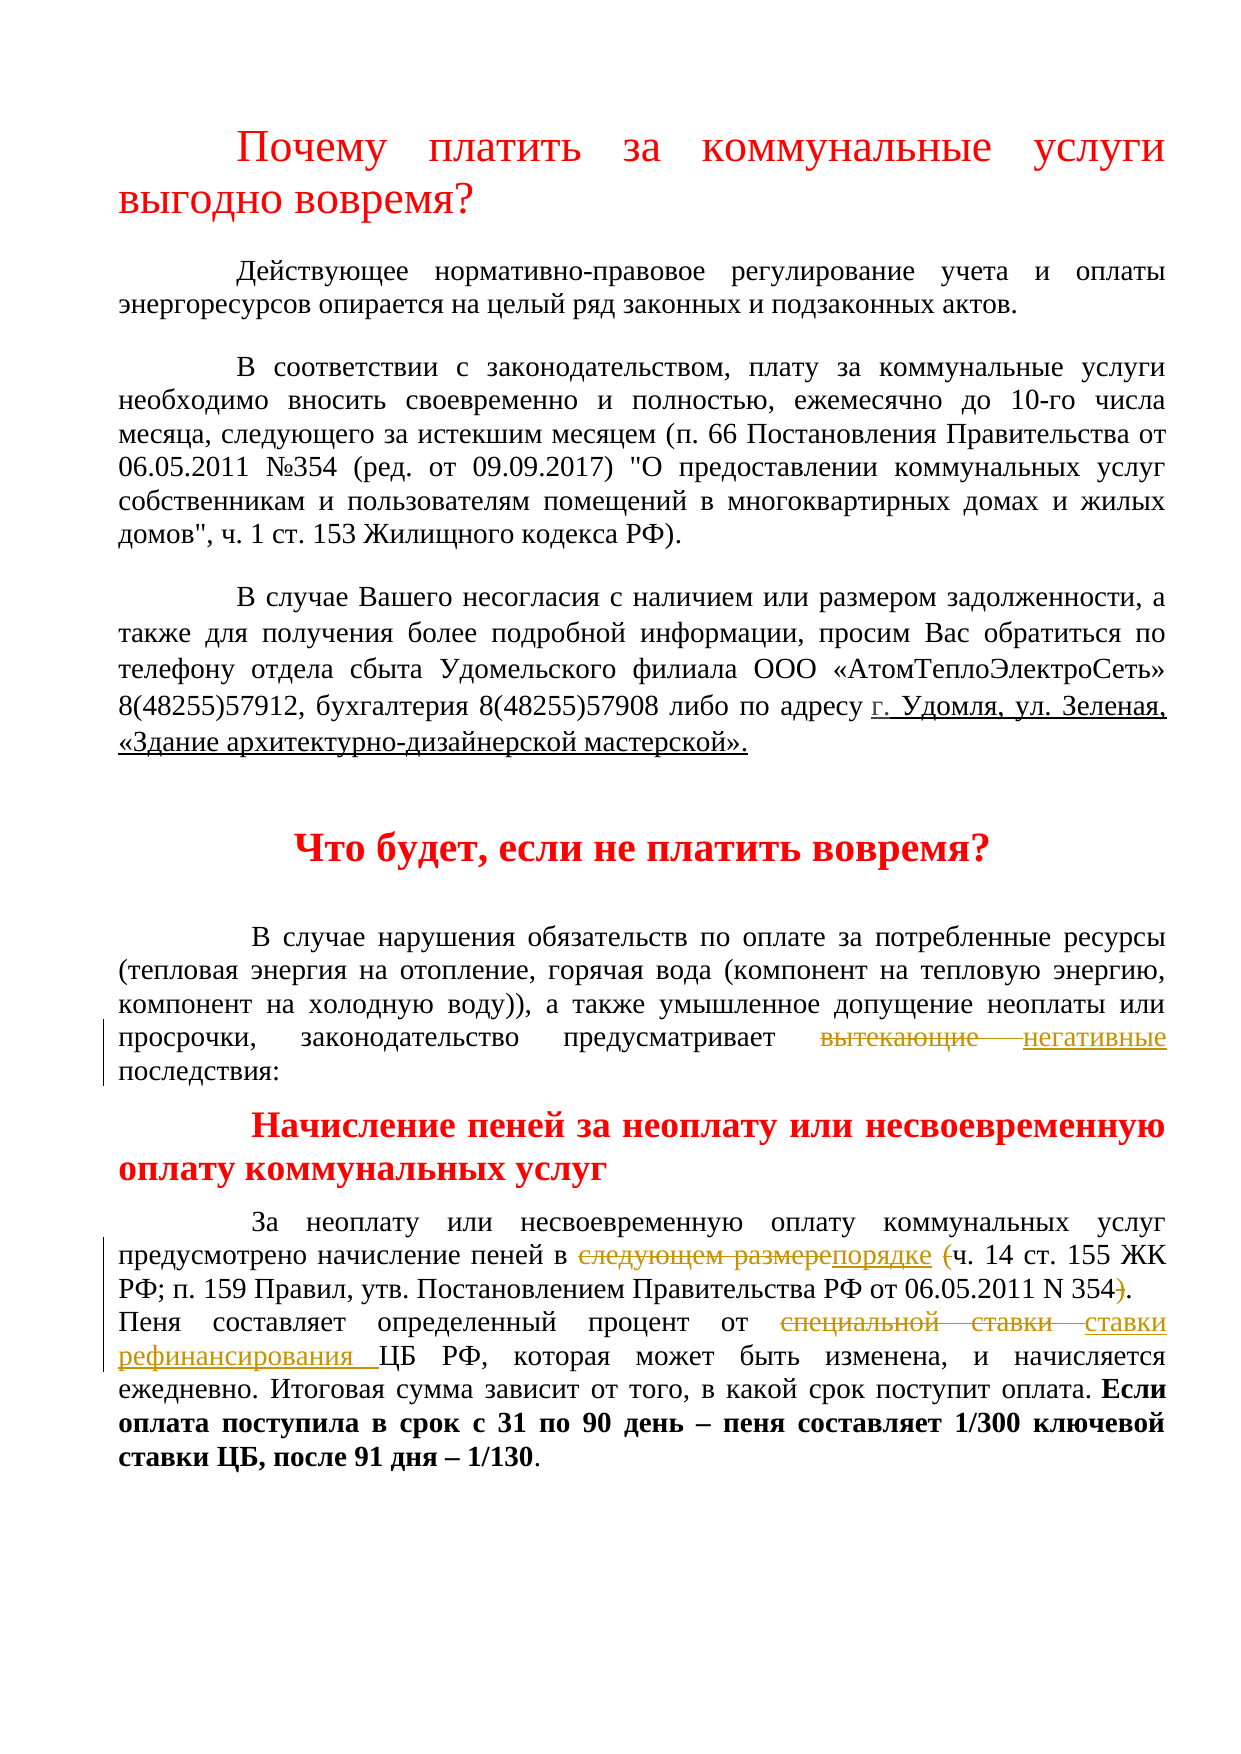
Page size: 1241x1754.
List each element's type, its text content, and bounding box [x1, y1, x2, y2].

text Пеня составляет определенный процент от ЦБ РФ, которая может быть изменена, и начисляется ежедневно. Итоговая сумма зависит от того, в какой срок поступит оплата. Если оплата поступила в срок с 31 по 90 день – пеня составляет 1/300 ключевой ставки ЦБ, после 91 дня – 1/130. [118, 1304, 1167, 1472]
text В случае Вашего несогласия с наличием или размером задолженности, а также для получения более подробной информации, просим Вас обратиться по телефону отдела сбыта Удомельского филиала ООО «АтомТеплоЭлектроСеть» 8(48255)57912, бухгалтерия 8(48255)57908 либо по адресу г. Удомля, ул. Зеленая, «Здание архитектурно-дизайнерской мастерской». [118, 579, 1167, 757]
text В соответствии с законодательством, плату за коммунальные услуги необходимо вносить своевременно и полностью, ежемесячно до 10-го числа месяца, следующего за истекшим месяцем (п. 66 Постановления Правительства от 06.05.2011 №354 (ред. от 09.09.2017) "О предоставлении коммунальных услуг собственникам и пользователям помещений в многоквартирных домах и жилых домов", ч. 1 ст. 153 Жилищного кодекса РФ). [118, 349, 1167, 550]
text За неоплату или несвоевременную оплату коммунальных услуг предусмотрено начисление пеней в ч. 14 ст. 155 ЖК РФ; п. 159 Правил, утв. Постановлением Правительства РФ от 06.05.2011 N 354. [118, 1204, 1167, 1304]
text Действующее нормативно-правовое регулирование учета и оплаты энергоресурсов опирается на целый ряд законных и подзаконных актов. [118, 253, 1167, 320]
text В случае нарушения обязательств по оплате за потребленные ресурсы (тепловая энергия на отопление, горячая вода (компонент на тепловую энергию, компонент на холодную воду)), а также умышленное допущение неоплаты или просрочки, законодательство предусматривает последствия: [118, 919, 1167, 1086]
text Что будет, если не платить вовремя? [118, 823, 1167, 871]
text Почему платить за коммунальные услуги выгодно вовремя? [118, 118, 1167, 223]
text Начисление пеней за неоплату или несвоевременную оплату коммунальных услуг [118, 1102, 1167, 1188]
